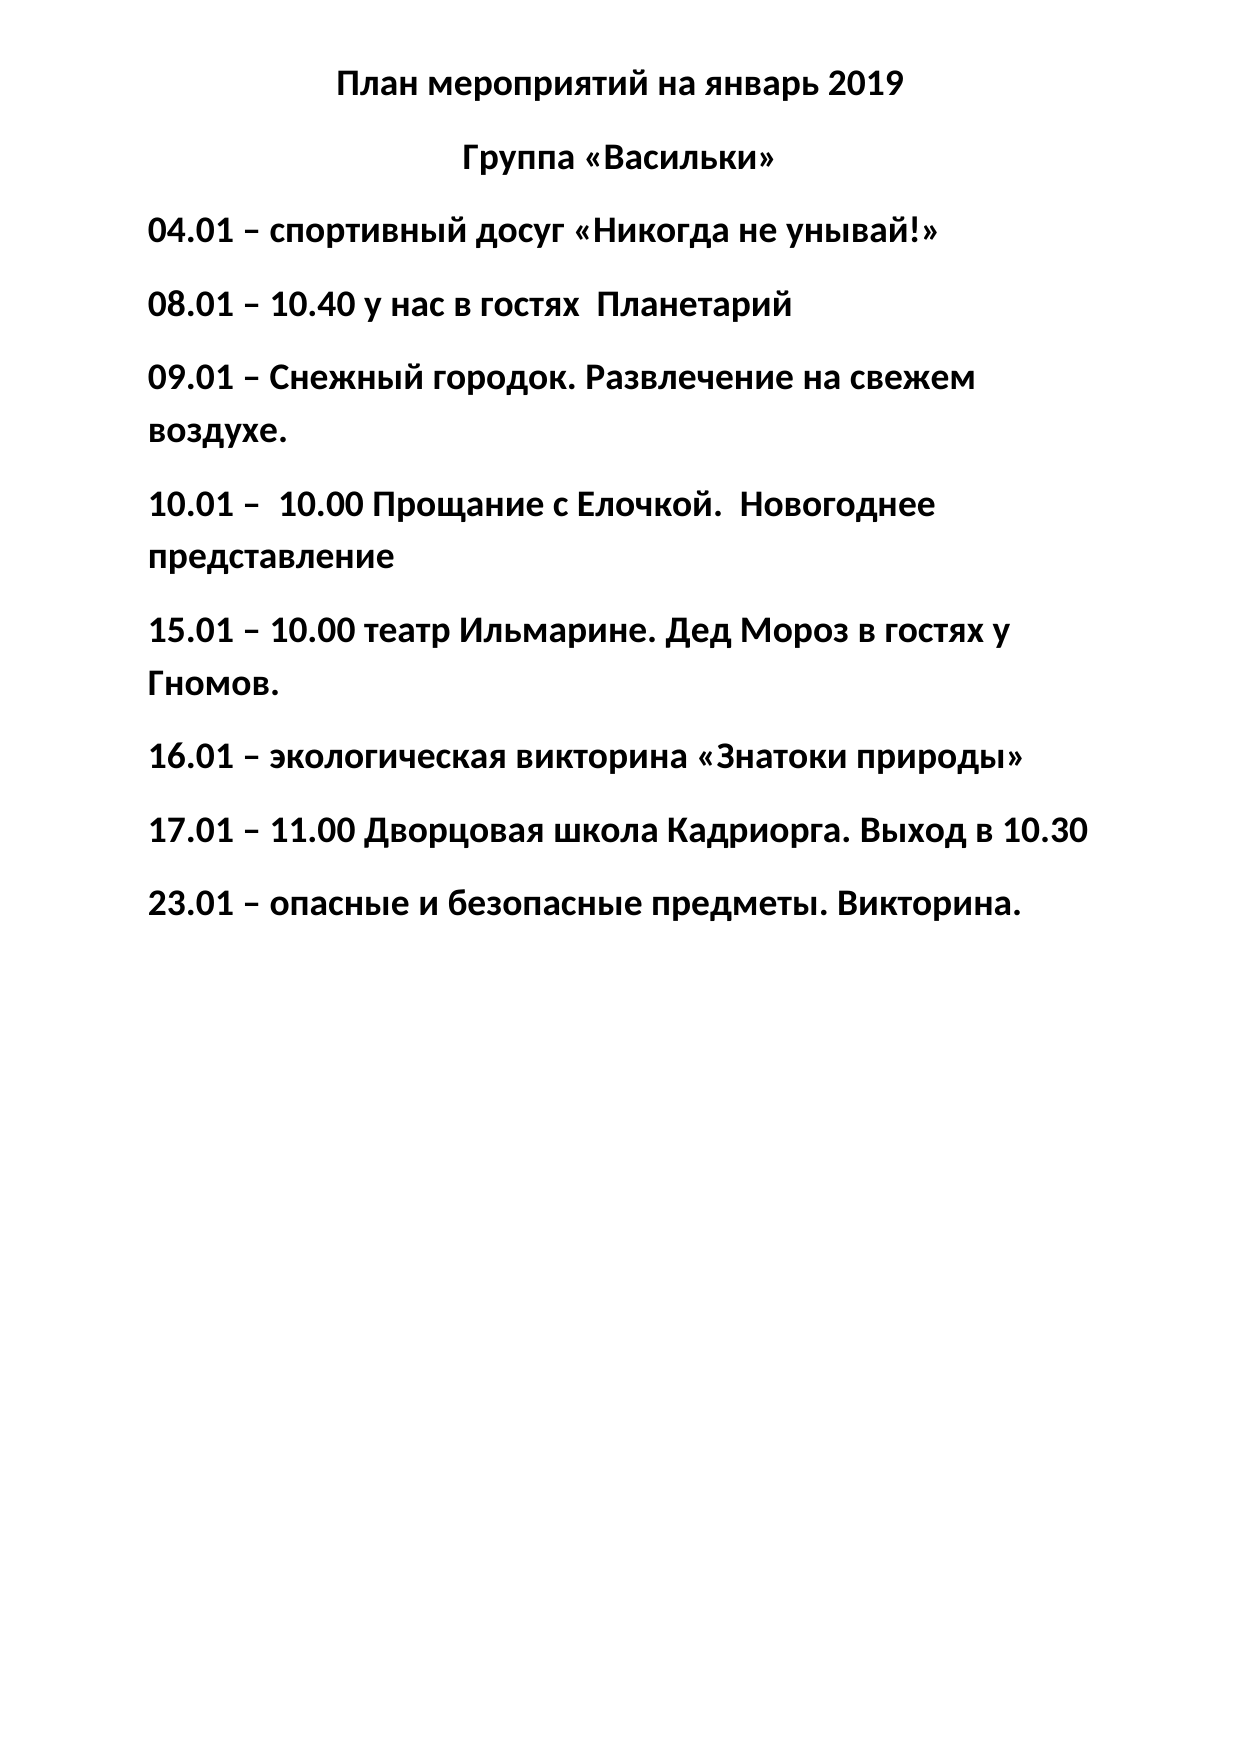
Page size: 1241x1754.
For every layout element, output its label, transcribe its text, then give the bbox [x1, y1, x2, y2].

text 09.01 – Снежный городок. Развлечение на свежем воздухе. [148, 353, 1093, 452]
text 08.01 – 10.40 у нас в гостях Планетарий [148, 280, 1093, 326]
text 17.01 – 11.00 Дворцовая школа Кадриорга. Выход в 10.30 [148, 806, 1093, 851]
text 15.01 – 10.00 театр Ильмарине. Дед Мороз в гостях у Гномов. [148, 606, 1093, 704]
text Группа «Васильки» [148, 133, 1093, 178]
text 10.01 – 10.00 Прощание с Елочкой. Новогоднее представление [148, 479, 1093, 578]
text 23.01 – опасные и безопасные предметы. Викторина. [148, 879, 1093, 925]
text 04.01 – спортивный досуг «Никогда не унывай!» [148, 206, 1093, 252]
text 16.01 – экологическая викторина «Знатоки природы» [148, 732, 1093, 778]
text План мероприятий на январь 2019 [148, 59, 1093, 105]
